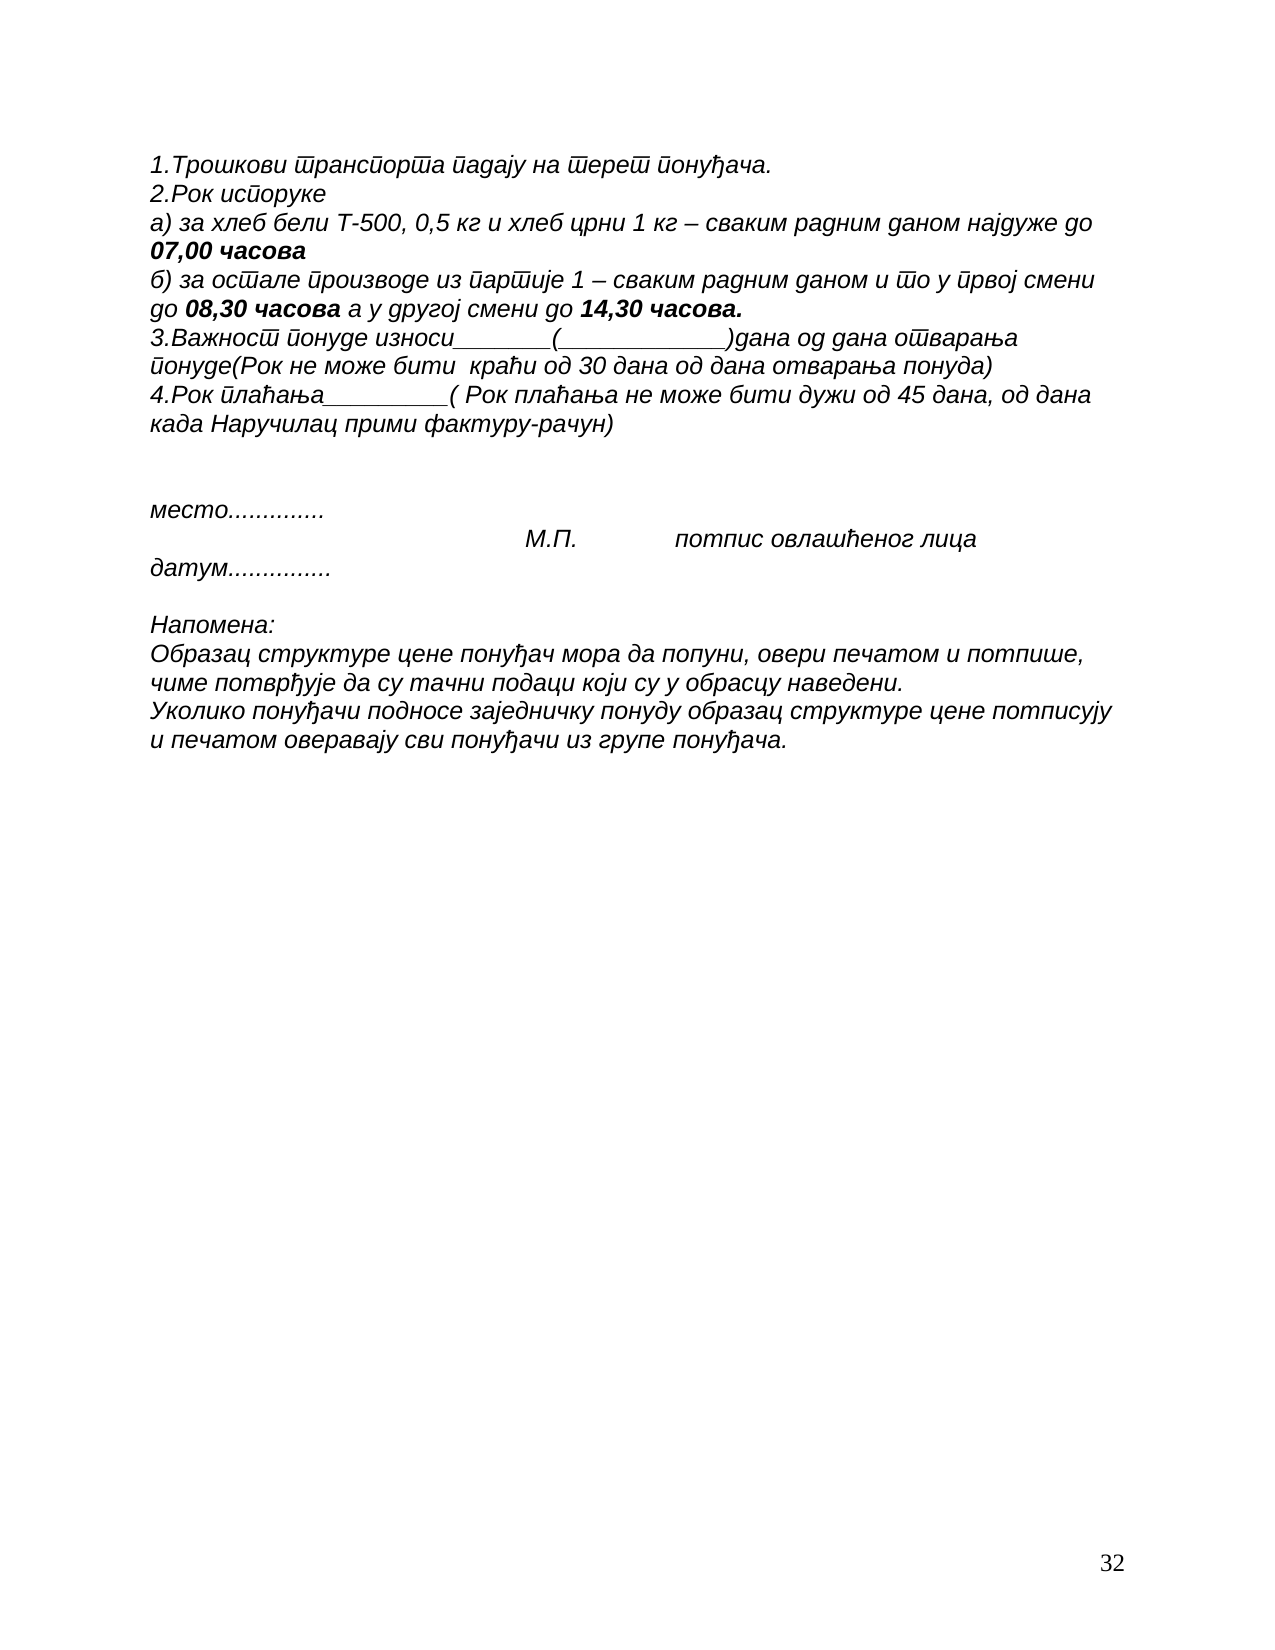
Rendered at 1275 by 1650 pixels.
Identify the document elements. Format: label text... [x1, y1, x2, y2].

text Напомена: [150, 610, 1125, 639]
text а) за хлеб бели Т-500, 0,5 кг и хлеб црни 1 кг – сваким радним даном најдуже до 07,00 часова [150, 207, 1125, 265]
text Уколико понуђачи подносе заједничку понуду образац структуре цене потписују и печатом оверавају сви понуђачи из групе понуђача. [150, 696, 1125, 754]
text место.............. [150, 495, 1125, 524]
text 3.Важност понуде износи_______(____________)дана од дана отварања понуде(Рок не може бити краћи од 30 дана од дана отварања понуда) [150, 322, 1125, 380]
text 1.Трошкови транспорта падају на терет понуђача. [150, 150, 1125, 179]
text М.П. потпис овлашћеног лица [150, 524, 1125, 552]
text 4.Рок плаћања_________( Рок плаћања не може бити дужи од 45 дана, од дана када Наручилац прими фактуру-рачун) [150, 380, 1125, 437]
text датум............... [150, 552, 1125, 581]
text 2.Рок испоруке [150, 179, 1125, 207]
text Образац структуре цене понуђач мора да попуни, овери печатом и потпише, чиме потврђује да су тачни подаци који су у обрасцу наведени. [150, 639, 1125, 696]
text б) за остале производе из партије 1 – сваким радним даном и то у првој смени до 08,30 часова а у другој смени до 14,30 часова. [150, 265, 1125, 322]
